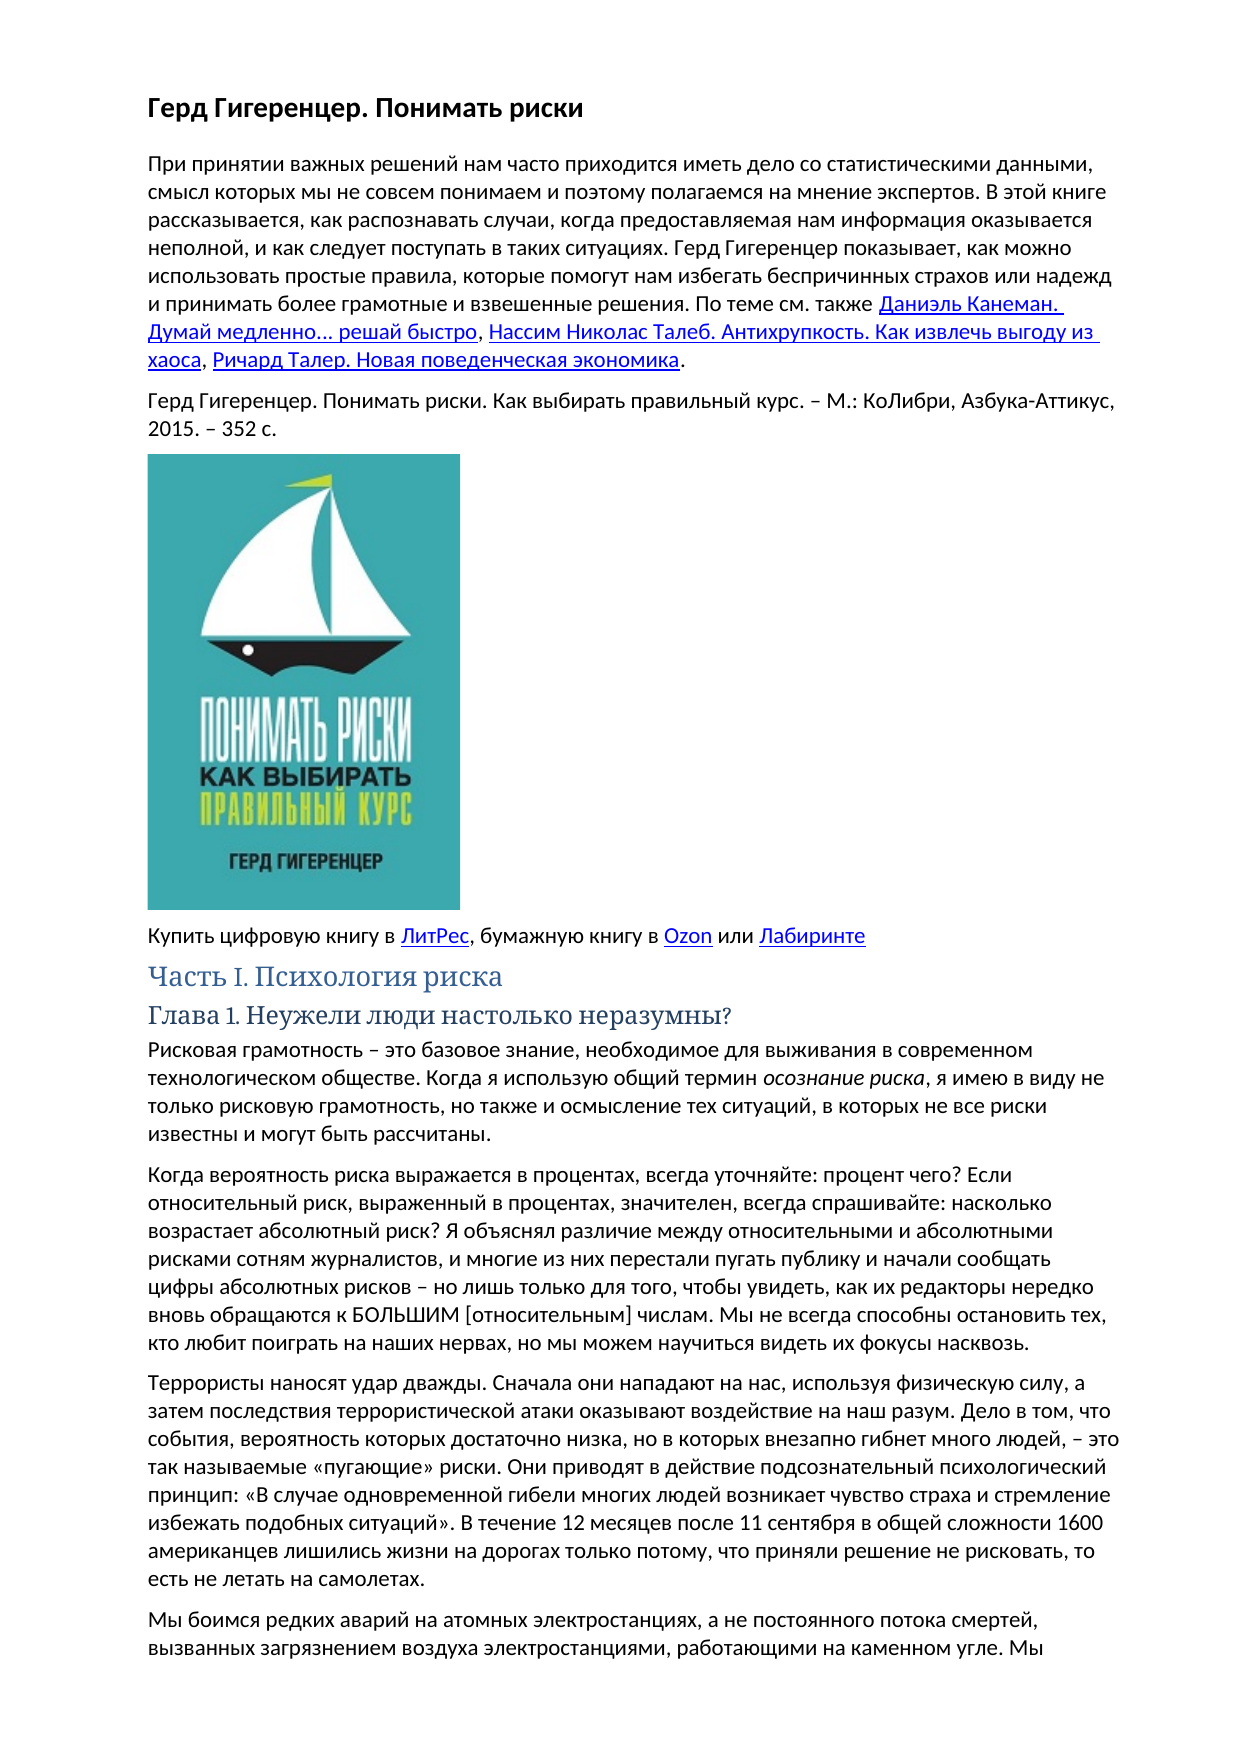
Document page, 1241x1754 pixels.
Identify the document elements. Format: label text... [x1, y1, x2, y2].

text Купить цифровую книгу в ЛитРес, бумажную книгу в Ozon или Лабиринте [148, 922, 1122, 950]
text При принятии важных решений нам часто приходится иметь дело со статистическими данными, смысл которых мы не совсем понимаем и поэтому полагаемся на мнение экспертов. В этой книге рассказывается, как распознавать случаи, когда предоставляемая нам информация оказывается неполной, и как следует поступать в таких ситуациях. Герд Гигеренцер показывает, как можно использовать простые правила, которые помогут нам избегать беспричинных страхов или надежд и принимать более грамотные и взвешенные решения. По теме см. также Даниэль Канеман. Думай медленно... решай быстро, Нассим Николас Талеб. Антихрупкость. Как извлечь выгоду из хаоса, Ричард Талер. Новая поведенческая экономика. [148, 149, 1122, 373]
subtitle Часть I. Психология риска [148, 962, 1122, 993]
text Рисковая грамотность – это базовое знание, необходимое для выживания в современном технологическом обществе. Когда я использую общий термин осознание риска, я имею в виду не только рисковую грамотность, но также и осмысление тех ситуаций, в которых не все риски известны и могут быть рассчитаны. [148, 1035, 1122, 1147]
subtitle Глава 1. Неужели люди настолько неразумны? [148, 1002, 1122, 1031]
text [148, 1605, 1122, 1661]
text Герд Гигеренцер. Понимать риски. Как выбирать правильный курс. – М.: КоЛибри, Азбука-Аттикус, 2015. – 352 с. [148, 386, 1122, 442]
text Террористы наносят удар дважды. Сначала они нападают на нас, используя физическую силу, а затем последствия террористической атаки оказывают воздействие на наш разум. Дело в том, что события, вероятность которых достаточно низка, но в которых внезапно гибнет много людей, – это так называемые «пугающие» риски. Они приводят в действие подсознательный психологический принцип: «В случае одновременной гибели многих людей возникает чувство страха и стремление избежать подобных ситуаций». В течение 12 месяцев после 11 сентября в общей сложности 1600 американцев лишились жизни на дорогах только потому, что приняли решение не рисковать, то есть не летать на самолетах. [148, 1368, 1122, 1592]
text Герд Гигеренцер. Понимать риски [148, 89, 1122, 124]
text Когда вероятность риска выражается в процентах, всегда уточняйте: процент чего? Если относительный риск, выраженный в процентах, значителен, всегда спрашивайте: насколько возрастает абсолютный риск? Я объяснял различие между относительными и абсолютными рисками сотням журналистов, и многие из них перестали пугать публику и начали сообщать цифры абсолютных рисков – но лишь только для того, чтобы увидеть, как их редакторы нередко вновь обращаются к БОЛЬШИМ [относительным] числам. Мы не всегда способны остановить тех, кто любит поиграть на наших нервах, но мы можем научиться видеть их фокусы насквозь. [148, 1160, 1122, 1356]
picture [147, 454, 461, 910]
